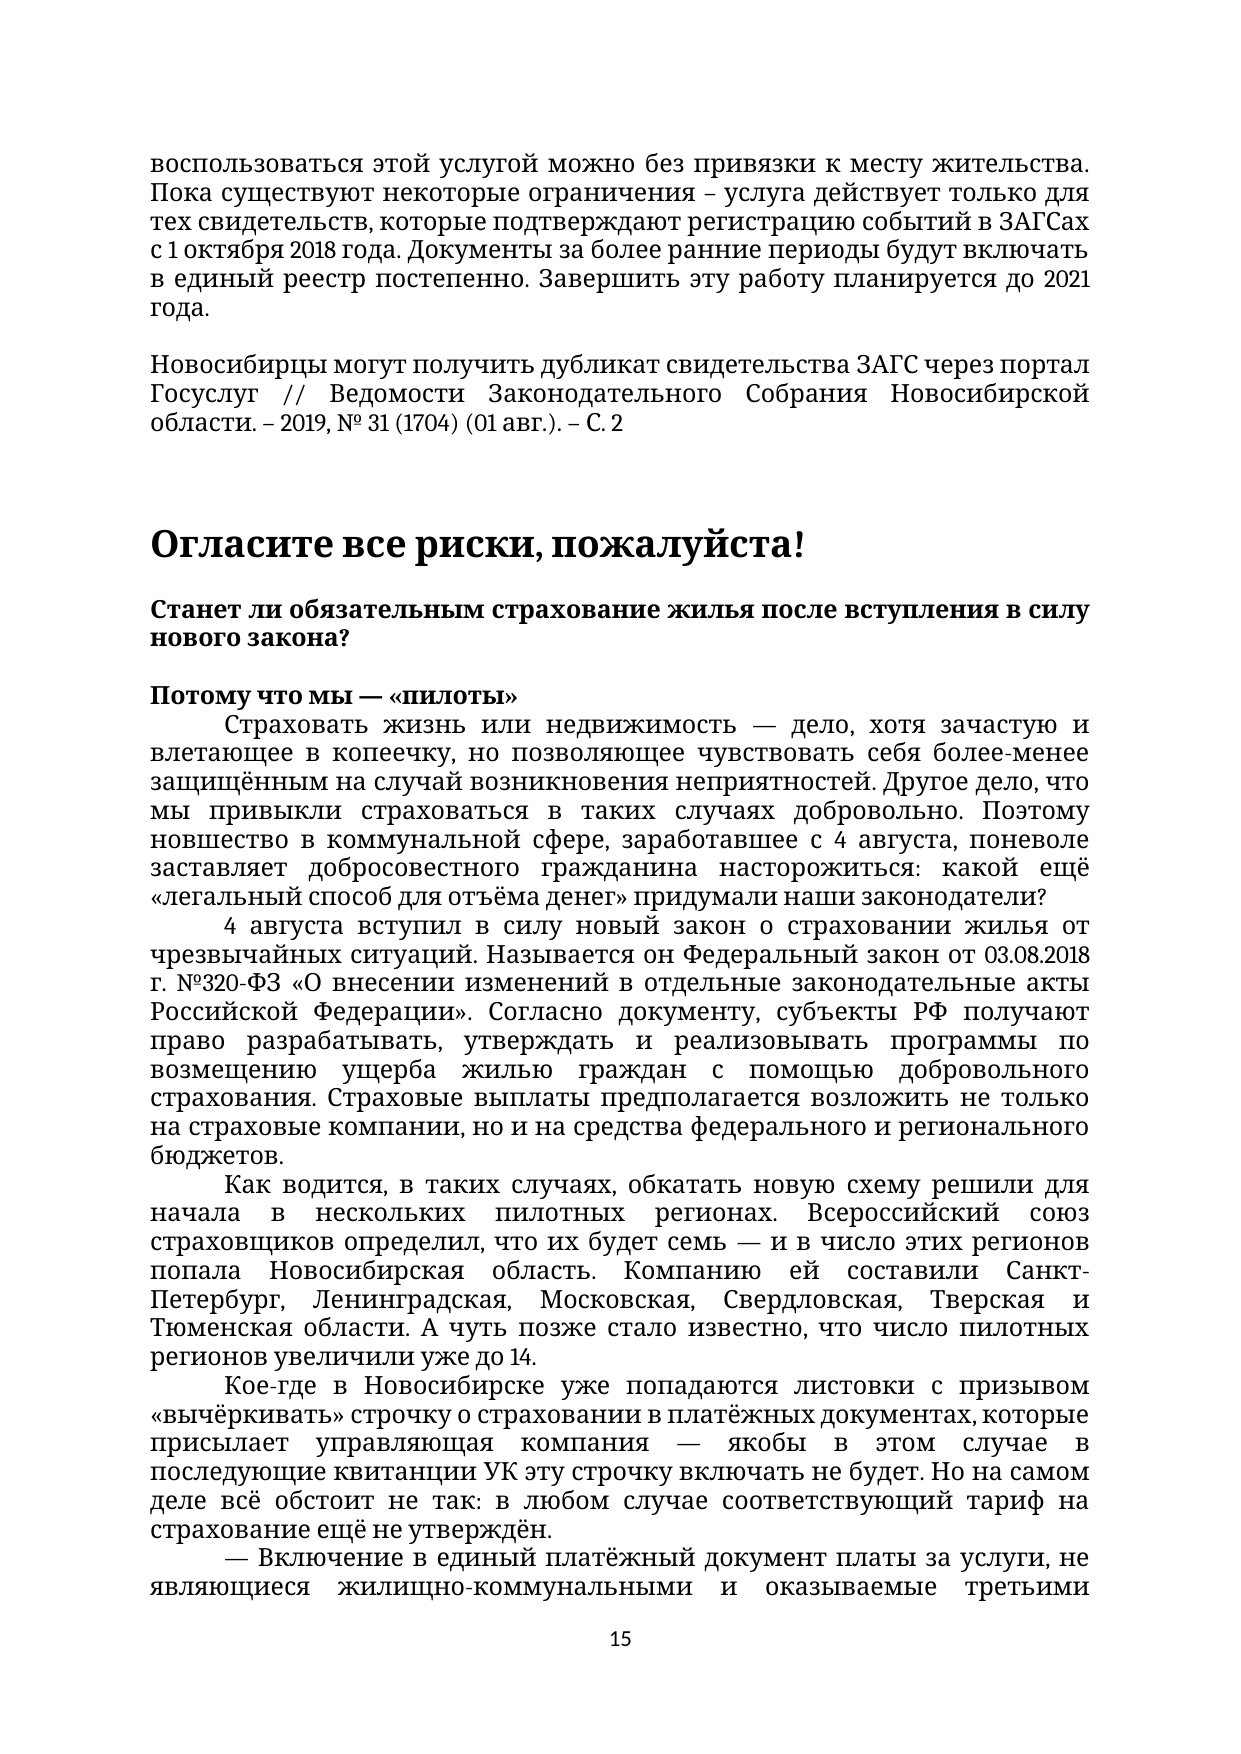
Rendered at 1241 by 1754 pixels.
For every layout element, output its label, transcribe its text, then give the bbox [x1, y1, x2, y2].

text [150, 150, 1090, 322]
text Кое-где в Новосибирске уже попадаются листовки с призывом «вычёркивать» строчку о страховании в платёжных документах, которые присылает управляющая компания — якобы в этом случае в последующие квитанции УК эту строчку включать не будет. Но на самом деле всё обстоит не так: в любом случае соответствующий тариф на страхование ещё не утверждён. [150, 1372, 1090, 1544]
text Страховать жизнь или недвижимость — дело, хотя зачастую и влетающее в копеечку, но позволяющее чувствовать себя более-менее защищённым на случай возникновения неприятностей. Другое дело, что мы привыкли страховаться в таких случаях добровольно. Поэтому новшество в коммунальной сфере, заработавшее с 4 августа, поневоле заставляет добросовестного гражданина насторожиться: какой ещё «легальный способ для отъёма денег» придумали наши законодатели? [150, 711, 1090, 912]
text 4 августа вступил в силу новый закон о страховании жилья от чрезвычайных ситуаций. Называется он Федеральный закон от 03.08.2018 г. №320-ФЗ «О внесении изменений в отдельные законодательные акты Российской Федерации». Согласно документу, субъекты РФ получают право разрабатывать, утверждать и реализовывать программы по возмещению ущерба жилью граждан с помощью добровольного страхования. Страховые выплаты предполагается возложить не только на страховые компании, но и на средства федерального и регионального бюджетов. [150, 912, 1090, 1171]
text Новосибирцы могут получить дубликат свидетельства ЗАГС через портал Госуслуг // Ведомости Законодательного Собрания Новосибирской области. – 2019, № 31 (1704) (01 авг.). – С. 2 [150, 351, 1090, 437]
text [150, 1544, 1090, 1602]
text Как водится, в таких случаях, обкатать новую схему решили для начала в нескольких пилотных регионах. Всероссийский союз страховщиков определил, что их будет семь — и в число этих регионов попала Новосибирская область. Компанию ей составили Санкт-Петербург, Ленинградская, Московская, Свердловская, Тверская и Тюменская области. А чуть позже стало известно, что число пилотных регионов увеличили уже до 14. [150, 1171, 1090, 1372]
text Потому что мы — «пилоты» [150, 682, 1090, 711]
text Станет ли обязательным страхование жилья после вступления в силу нового закона? [150, 596, 1090, 653]
subtitle Огласите все риски, пожалуйста! [150, 524, 1090, 567]
